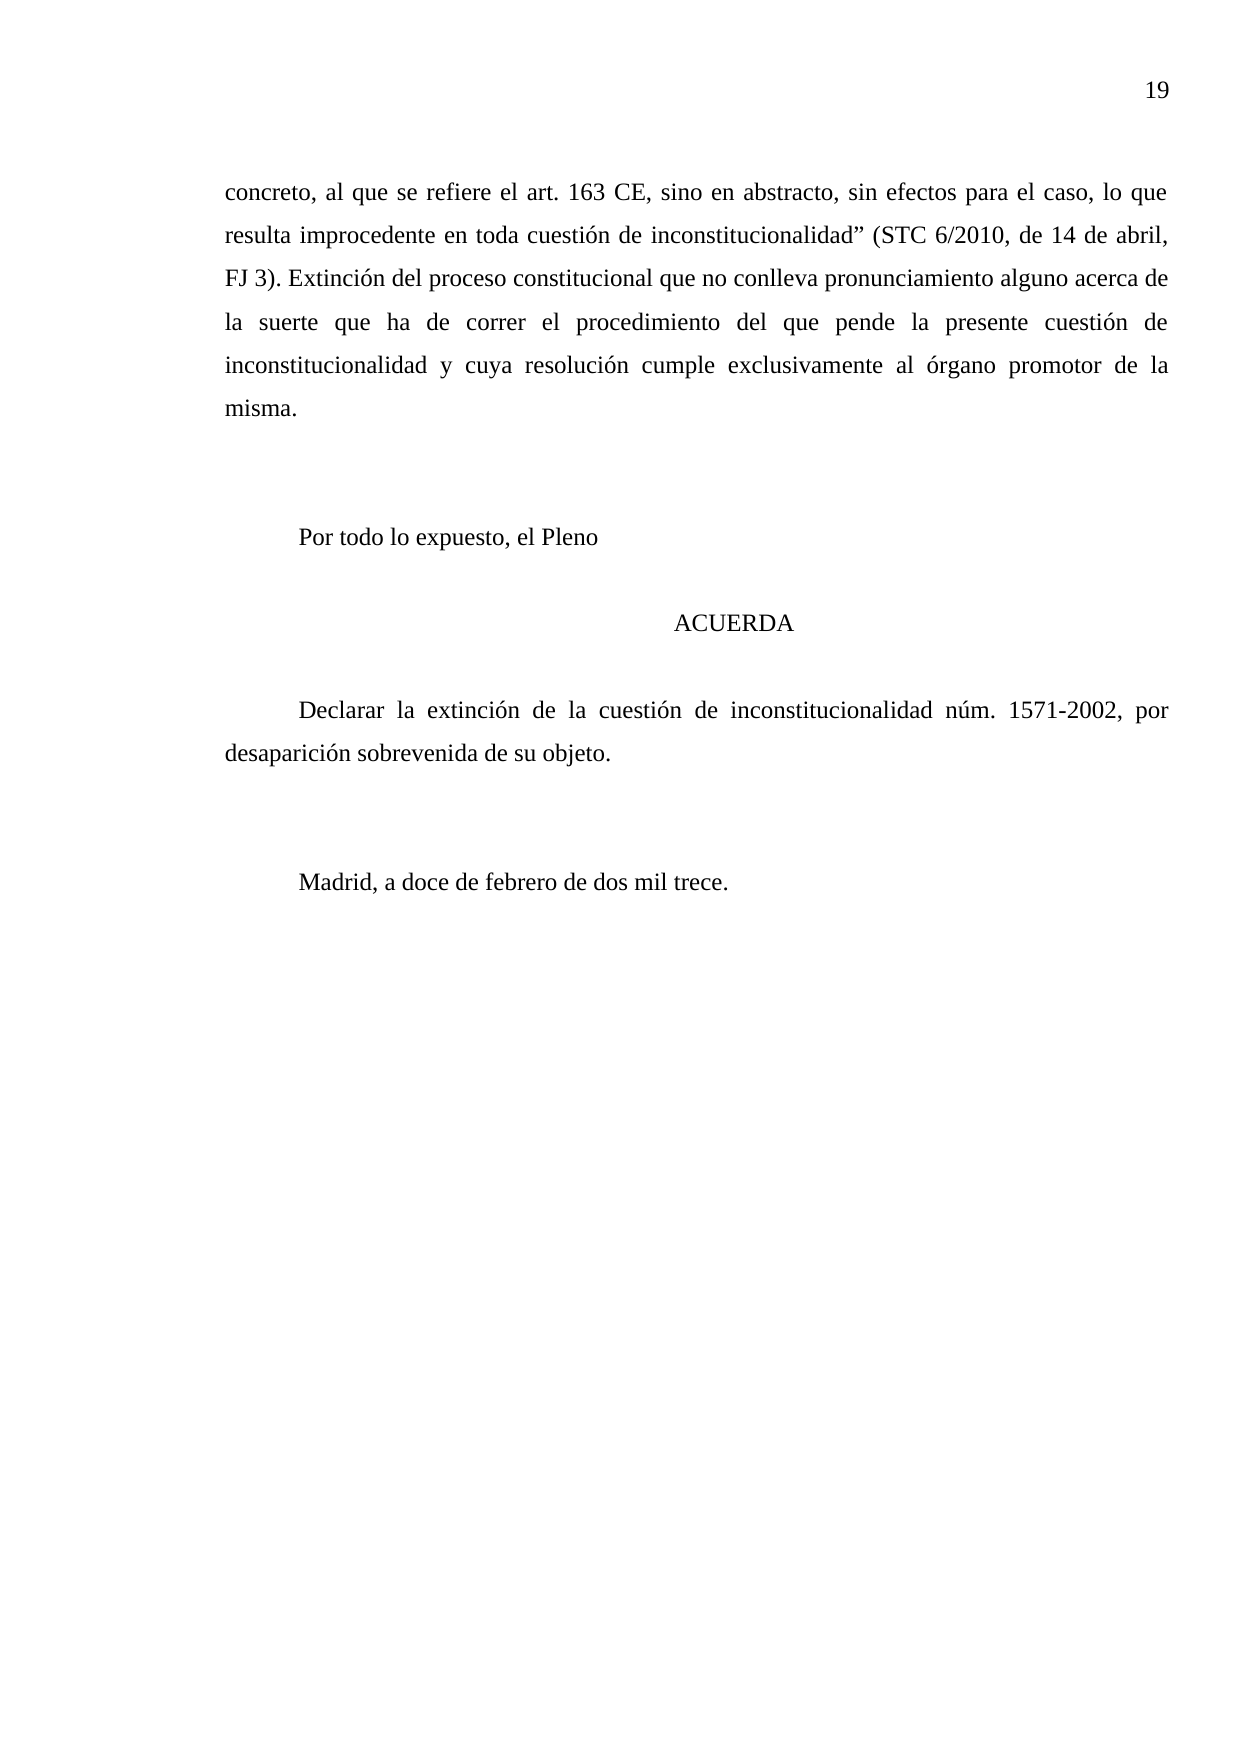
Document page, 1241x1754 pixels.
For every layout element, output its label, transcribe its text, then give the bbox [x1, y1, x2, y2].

text ACUERDA [224, 608, 1169, 637]
text Por todo lo expuesto, el Pleno [224, 522, 1169, 551]
text Declarar la extinción de la cuestión de inconstitucionalidad núm. 1571-2002, por desaparición sobrevenida de su objeto. [224, 695, 1169, 767]
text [224, 177, 1169, 422]
text Madrid, a doce de febrero de dos mil trece. [224, 867, 1169, 896]
